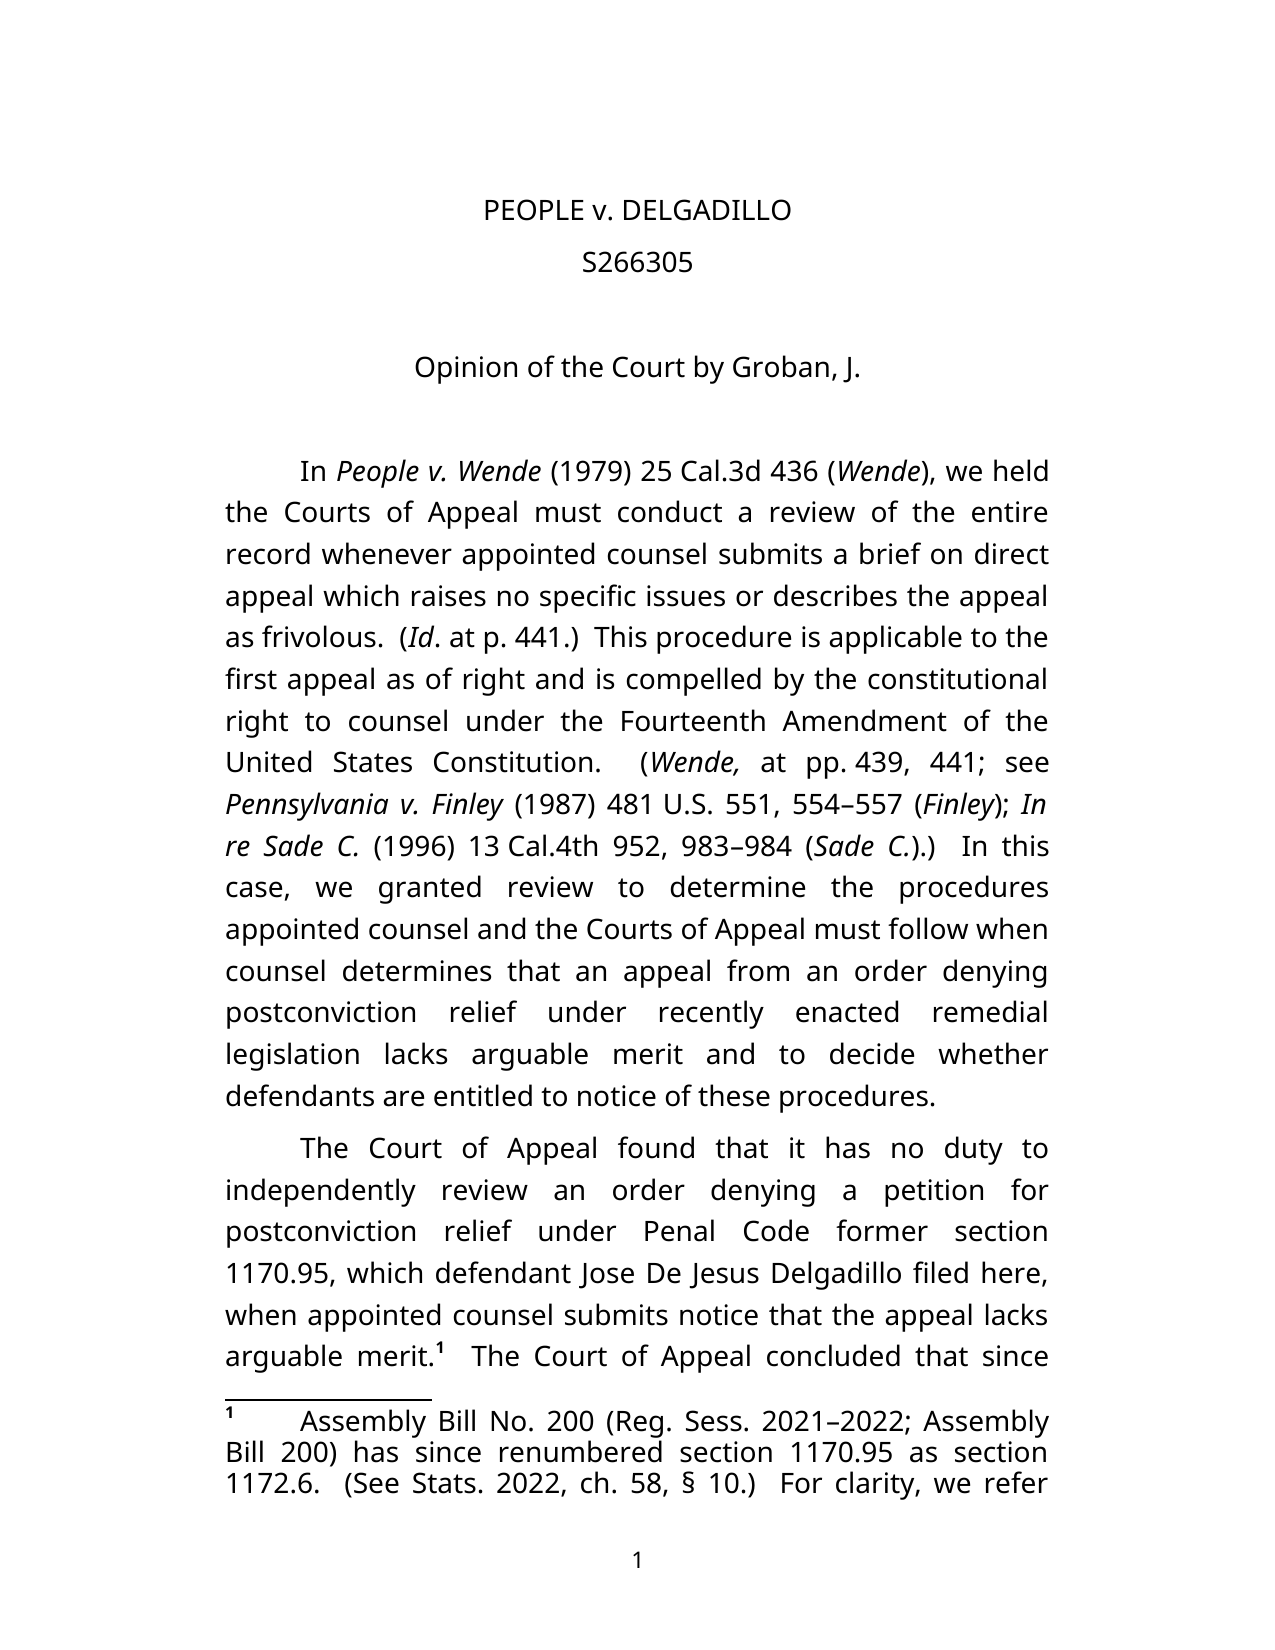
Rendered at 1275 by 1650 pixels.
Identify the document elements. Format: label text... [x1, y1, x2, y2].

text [225, 1125, 1050, 1375]
text In People v. Wende (1979) 25 Cal.3d 436 (Wende), we held the Courts of Appeal must conduct a review of the entire record whenever appointed counsel submits a brief on direct appeal which raises no specific issues or describes the appeal as frivolous. (Id. at p. 441.) This procedure is applicable to the first appeal as of right and is compelled by the constitutional right to counsel under the Fourteenth Amendment of the United States Constitution. (Wende, at pp. 439, 441; see Pennsylvania v. Finley (1987) 481 U.S. 551, 554–557 (Finley); In re Sade C. (1996) 13 Cal.4th 952, 983–984 (Sade C.).) In this case, we granted review to determine the procedures appointed counsel and the Courts of Appeal must follow when counsel determines that an appeal from an order denying postconviction relief under recently enacted remedial legislation lacks arguable merit and to decide whether defendants are entitled to notice of these procedures. [225, 448, 1050, 1114]
text PEOPLE v. DELGADILLO [225, 187, 1050, 229]
text S266305 [225, 239, 1050, 281]
text Opinion of the Court by Groban, J. [225, 344, 1050, 385]
